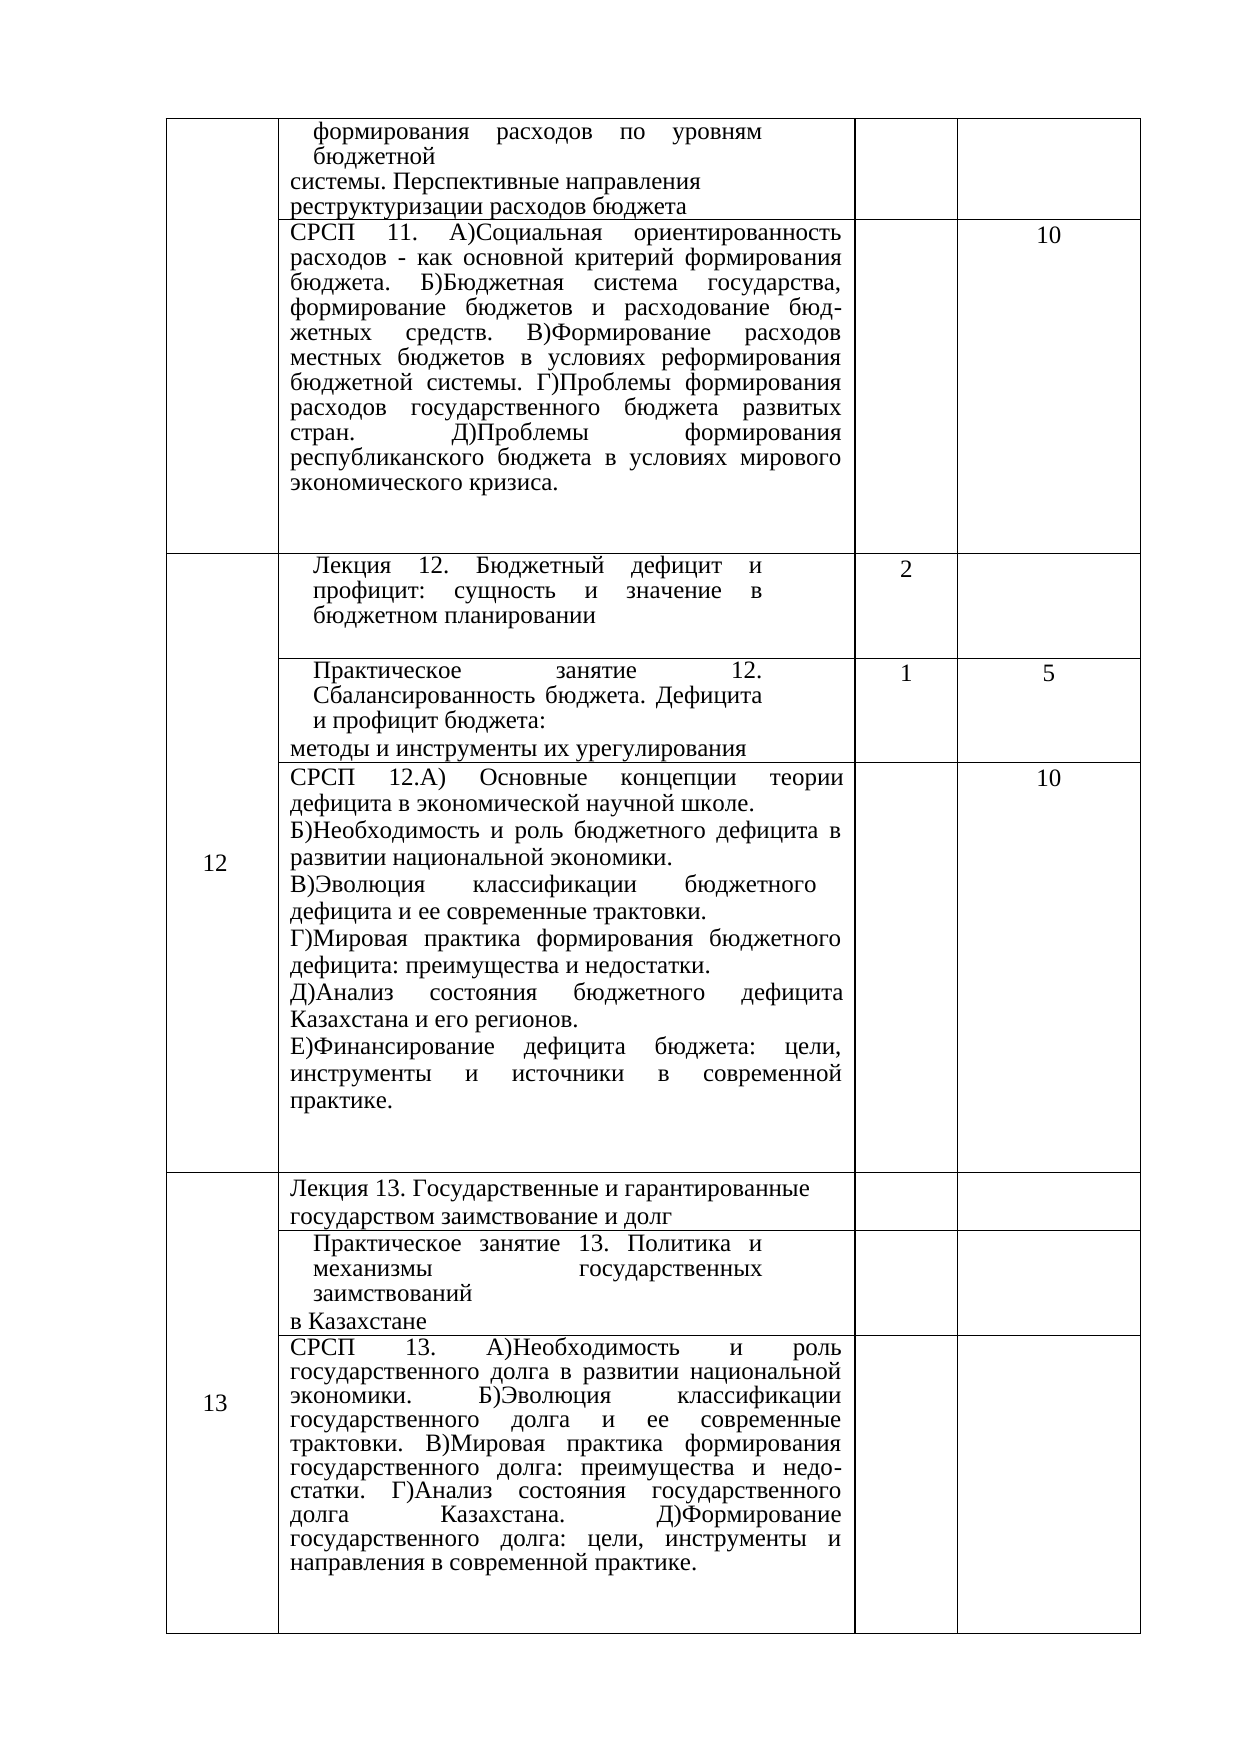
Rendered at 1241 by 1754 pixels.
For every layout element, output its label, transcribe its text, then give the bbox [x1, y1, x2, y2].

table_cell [279, 119, 854, 219]
table_cell 5 [958, 119, 1140, 219]
table_cell Практическое занятие 13. Политика и механизмы государственных заимствований в Казахстане [279, 1231, 854, 1335]
table_cell СРСП 13. А)Необходимость и роль государственного долга в развитии национальной экономики. Б)Эволюция классификации государственного долга и ее современные трактовки. В)Мировая практика формирования государственного долга: преимущества и недостатки. Г)Анализ состояния государственного долга Казахстана. Д)Формирование государственного долга: цели, инструменты и направления в современной практике. [279, 1336, 854, 1633]
table_cell 5 [958, 659, 1140, 762]
table_cell [958, 1173, 1140, 1230]
table_cell 10 [958, 220, 1140, 553]
table_cell [856, 1336, 957, 1633]
table_cell 13 [167, 1173, 278, 1633]
table_cell [856, 220, 957, 553]
table_cell [958, 1231, 1140, 1335]
table_cell 2 [856, 554, 957, 657]
table_cell СРСП 11. А)Социальная ориентированность расходов - как основной критерий формирования бюджета. Б)Бюджетная система государства, формирование бюджетов и расходование бюджетных средств. В)Формирование расходов местных бюджетов в условиях реформирования бюджетной системы. Г)Проблемы формирования расходов государственного бюджета развитых стран. Д)Проблемы формирования республиканского бюджета в условиях мирового экономического кризиса. [279, 220, 854, 553]
table_cell Лекция 12. Бюджетный дефицит и профицит: сущность и значение в бюджетном планировании [279, 554, 854, 657]
table_cell Лекция 13. Государственные и гарантированные государством заимствование и долг [279, 1173, 854, 1230]
table_cell [856, 1231, 957, 1335]
table_cell [958, 1336, 1140, 1633]
table_cell 1 [856, 659, 957, 762]
table_cell 10 [958, 763, 1140, 1172]
table_cell 12 [167, 554, 278, 1172]
table_cell [958, 554, 1140, 657]
table_cell 1 [856, 119, 957, 219]
table_cell Практическое занятие 12. Сбалансированность бюджета. Дефицита и профицит бюджета: методы и инструменты их урегулирования [279, 659, 854, 762]
table_cell [856, 1173, 957, 1230]
table_cell [856, 763, 957, 1172]
table_cell СРСП 12.А) Основные концепции теории дефицита в экономической научной школе. Б)Необходимость и роль бюджетного дефицита в развитии национальной экономики. В)Эволюция классификации бюджетного дефицита и ее современные трактовки. Г)Мировая практика формирования бюджетного дефицита: преимущества и недостатки. Д)Анализ состояния бюджетного дефицита Казахстана и его регионов. Е)Финансирование дефицита бюджета: цели, инструменты и источники в современной практике. [279, 763, 854, 1172]
